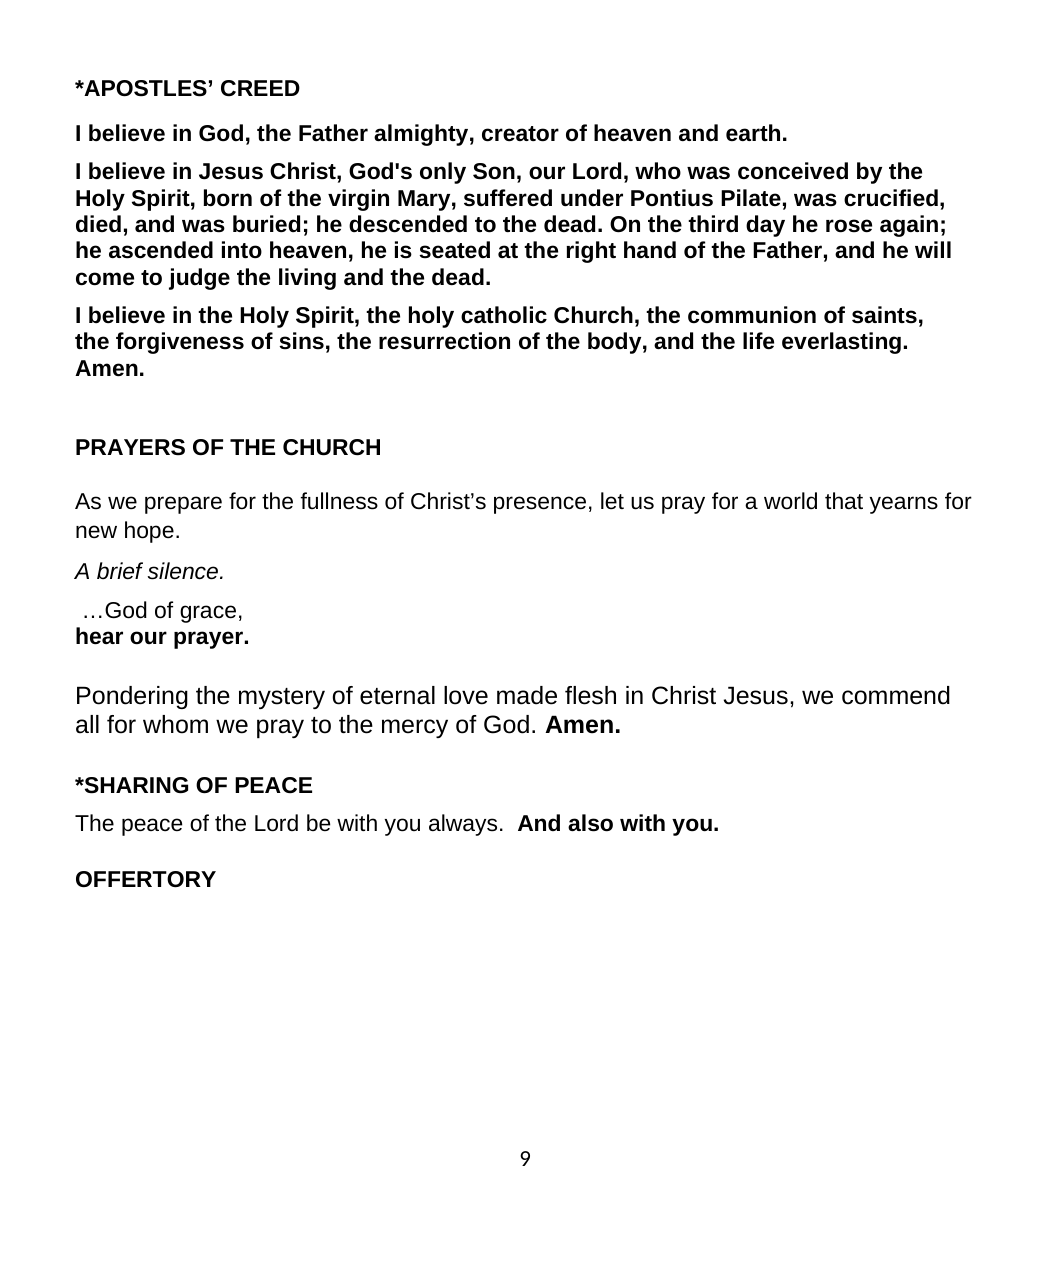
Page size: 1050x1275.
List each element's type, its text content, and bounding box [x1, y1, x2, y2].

text *APOSTLES’ CREED [75, 75, 975, 101]
text *SHARING OF PEACE [75, 772, 975, 798]
text Pondering the mystery of eternal love made flesh in Christ Jesus, we commend all for whom we pray to the mercy of God. Amen. [75, 681, 975, 738]
text the forgiveness of sins, the resurrection of the body, and the life everlasting. Amen. [75, 328, 975, 381]
text I believe in God, the Father almighty, creator of heaven and earth. [75, 120, 975, 146]
text OFFERTORY [75, 866, 975, 892]
text The peace of the Lord be with you always. And also with you. [75, 810, 975, 837]
text I believe in Jesus Christ, God's only Son, our Lord, who was conceived by the Holy Spirit, born of the virgin Mary, suffered under Pontius Pilate, was crucified, died, and was buried; he descended to the dead. On the third day he rose again; he ascended into heaven, he is seated at the right hand of the Father, and he will come to judge the living and the dead. [75, 158, 975, 290]
text …God of grace, [75, 597, 975, 623]
text A brief silence. [75, 558, 975, 584]
text PRAYERS OF THE CHURCH [75, 434, 975, 460]
text I believe in the Holy Spirit, the holy catholic Church, the communion of saints, [75, 302, 975, 328]
text As we prepare for the fullness of Christ’s presence, let us pray for a world that yearns for new hope. [75, 488, 975, 543]
text hear our prayer. [75, 623, 975, 649]
